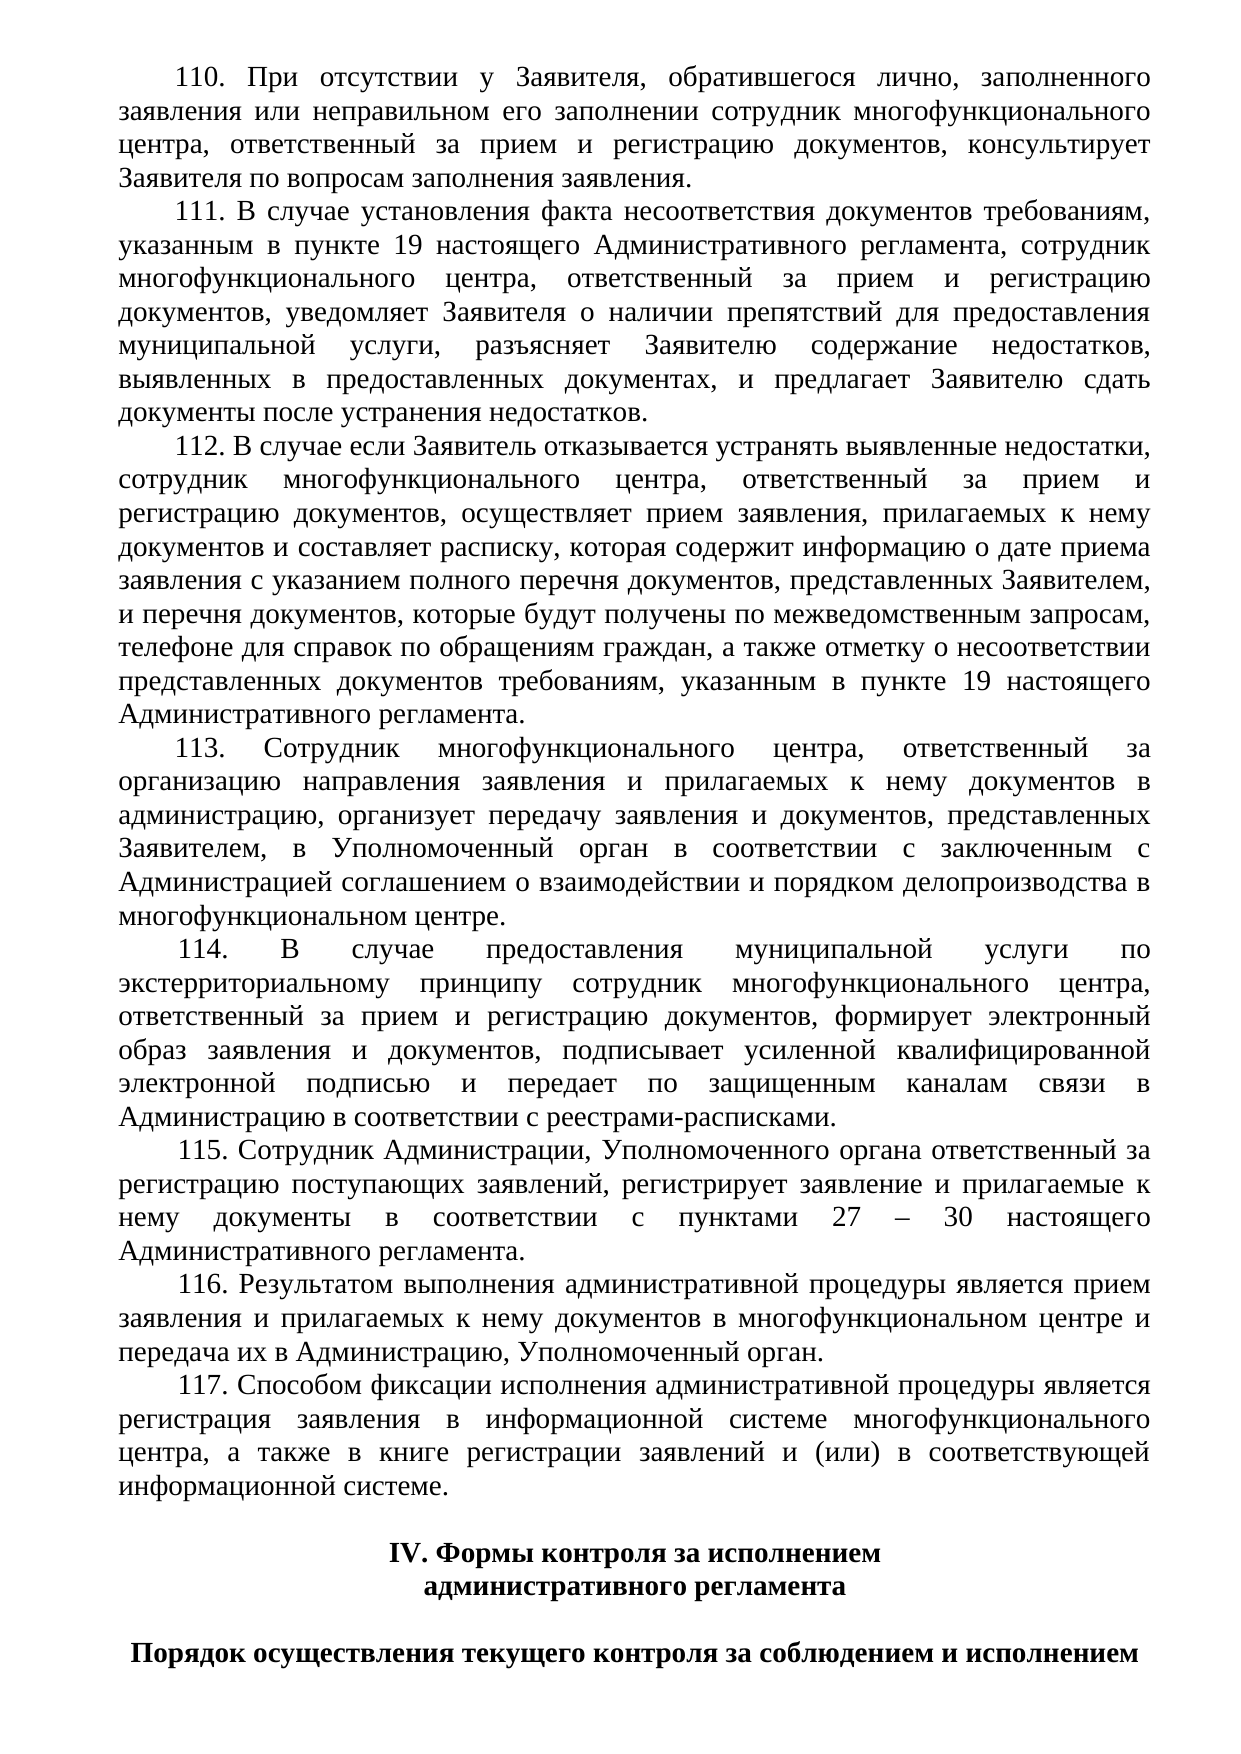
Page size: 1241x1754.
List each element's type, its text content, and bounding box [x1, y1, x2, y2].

title административного регламента [118, 1568, 1152, 1602]
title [118, 1636, 1152, 1669]
text 112. В случае если Заявитель отказывается устранять выявленные недостатки, сотрудник многофункционального центра, ответственный за прием и регистрацию документов, осуществляет прием заявления, прилагаемых к нему документов и составляет расписку, которая содержит информацию о дате приема заявления с указанием полного перечня документов, представленных Заявителем, и перечня документов, которые будут получены по межведомственным запросам, телефоне для справок по обращениям граждан, а также отметку о несоответствии представленных документов требованиям, указанным в пункте 19 настоящего Административного регламента. [118, 428, 1152, 730]
text 111. В случае установления факта несоответствия документов требованиям, указанным в пункте 19 настоящего Административного регламента, сотрудник многофункционального центра, ответственный за прием и регистрацию документов, уведомляет Заявителя о наличии препятствий для предоставления муниципальной услуги, разъясняет Заявителю содержание недостатков, выявленных в предоставленных документах, и предлагает Заявителю сдать документы после устранения недостатков. [118, 193, 1152, 428]
text 117. Способом фиксации исполнения административной процедуры является регистрация заявления в информационной системе многофункционального центра, а также в книге регистрации заявлений и (или) в соответствующей информационной системе. [118, 1367, 1152, 1501]
text 113. Сотрудник многофункционального центра, ответственный за организацию направления заявления и прилагаемых к нему документов в администрацию, организует передачу заявления и документов, представленных Заявителем, в Уполномоченный орган в соответствии с заключенным с Администрацией соглашением о взаимодействии и порядком делопроизводства в многофункциональном центре. [118, 730, 1152, 931]
text 115. Сотрудник Администрации, Уполномоченного органа ответственный за регистрацию поступающих заявлений, регистрирует заявление и прилагаемые к нему документы в соответствии с пунктами 27 – 30 настоящего Административного регламента. [118, 1132, 1152, 1267]
text 116. Результатом выполнения административной процедуры является прием заявления и прилагаемых к нему документов в многофункциональном центре и передача их в Администрацию, Уполномоченный орган. [118, 1267, 1152, 1367]
text 110. При отсутствии у Заявителя, обратившегося лично, заполненного заявления или неправильном его заполнении сотрудник многофункционального центра, ответственный за прием и регистрацию документов, консультирует Заявителя по вопросам заполнения заявления. [118, 59, 1152, 193]
text 114. В случае предоставления муниципальной услуги по экстерриториальному принципу сотрудник многофункционального центра, ответственный за прием и регистрацию документов, формирует электронный образ заявления и документов, подписывает усиленной квалифицированной электронной подписью и передает по защищенным каналам связи в Администрацию в соответствии с реестрами-расписками. [118, 931, 1152, 1132]
title IV. Формы контроля за исполнением [118, 1535, 1152, 1568]
